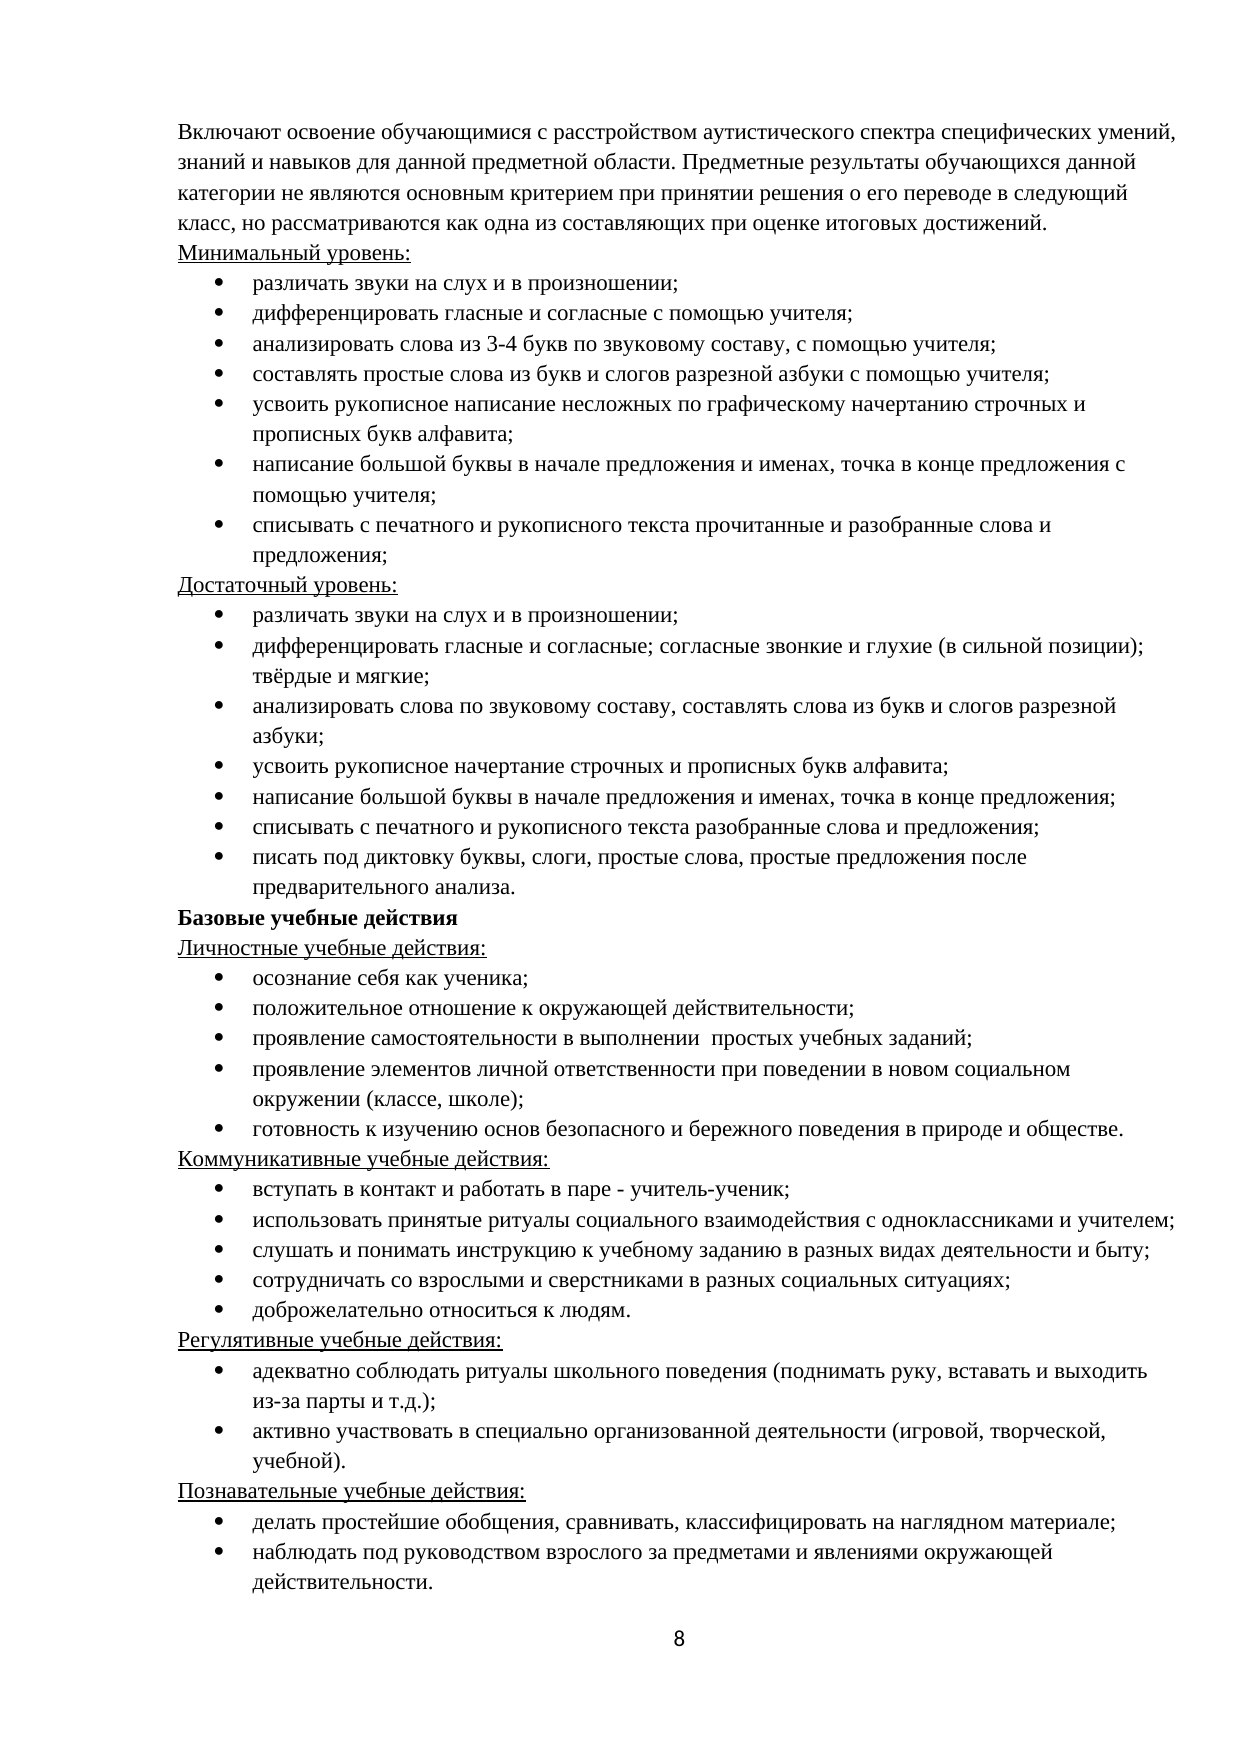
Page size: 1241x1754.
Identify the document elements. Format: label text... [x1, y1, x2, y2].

list различать звуки на слух и в произношении; [215, 269, 1181, 296]
list слушать и понимать инструкцию к учебному заданию в разных видах деятельности и быту; [215, 1236, 1181, 1262]
list наблюдать под руководством взрослого за предметами и явлениями окружающей действительности. [215, 1538, 1181, 1594]
list анализировать слова из 3-4 букв по звуковому составу, с помощью учителя; [215, 329, 1181, 356]
list активно участвовать в специально организованной деятельности (игровой, творческой, учебной). [215, 1417, 1181, 1474]
list списывать с печатного и рукописного текста прочитанные и разобранные слова и предложения; [215, 511, 1181, 567]
list писать под диктовку буквы, слоги, простые слова, простые предложения после предварительного анализа. [215, 843, 1181, 900]
list дифференцировать гласные и согласные с помощью учителя; [215, 299, 1181, 326]
list использовать принятые ритуалы социального взаимодействия с одноклассниками и учителем; [215, 1206, 1181, 1232]
list усвоить рукописное начертание строчных и прописных букв алфавита; [215, 752, 1181, 779]
list делать простейшие обобщения, сравнивать, классифицировать на наглядном материале; [215, 1508, 1181, 1534]
list усвоить рукописное написание несложных по графическому начертанию строчных и прописных букв алфавита; [215, 390, 1181, 447]
list проявление самостоятельности в выполнении простых учебных заданий; [215, 1024, 1181, 1051]
text Регулятивные учебные действия: [177, 1326, 1181, 1353]
text Познавательные учебные действия: [177, 1477, 1181, 1504]
list осознание себя как ученика; [215, 964, 1181, 990]
list дифференцировать гласные и согласные; согласные звонкие и глухие (в сильной позиции); твёрдые и мягкие; [215, 632, 1181, 688]
text Базовые учебные действия [177, 903, 1181, 930]
text Личностные учебные действия: [177, 934, 1181, 960]
text Достаточный уровень: [177, 571, 1181, 598]
text Коммуникативные учебные действия: [177, 1145, 1181, 1172]
list адекватно соблюдать ритуалы школьного поведения (поднимать руку, вставать и выходить из-за парты и т.д.); [215, 1357, 1181, 1413]
list анализировать слова по звуковому составу, составлять слова из букв и слогов разрезной азбуки; [215, 692, 1181, 749]
list вступать в контакт и работать в паре - учитель-ученик; [215, 1175, 1181, 1202]
text Минимальный уровень: [177, 239, 1181, 265]
list написание большой буквы в начале предложения и именах, точка в конце предложения; [215, 783, 1181, 809]
list списывать с печатного и рукописного текста разобранные слова и предложения; [215, 813, 1181, 839]
list различать звуки на слух и в произношении; [215, 601, 1181, 628]
list проявление элементов личной ответственности при поведении в новом социальном окружении (классе, школе); [215, 1054, 1181, 1111]
text Включают освоение обучающимися с расстройством аутистического спектра специфических умений, знаний и навыков для данной предметной области. Предметные результаты обучающихся данной категории не являются основным критерием при принятии решения о его переводе в следующий класс, но рассматриваются как одна из составляющих при оценке итоговых достижений. [177, 118, 1181, 235]
list положительное отношение к окружающей действительности; [215, 994, 1181, 1021]
list сотрудничать со взрослыми и сверстниками в разных социальных ситуациях; [215, 1266, 1181, 1292]
list готовность к изучению основ безопасного и бережного поведения в природе и обществе. [215, 1115, 1181, 1141]
list написание большой буквы в начале предложения и именах, точка в конце предложения с помощью учителя; [215, 450, 1181, 507]
list составлять простые слова из букв и слогов разрезной азбуки с помощью учителя; [215, 360, 1181, 386]
list доброжелательно относиться к людям. [215, 1296, 1181, 1323]
